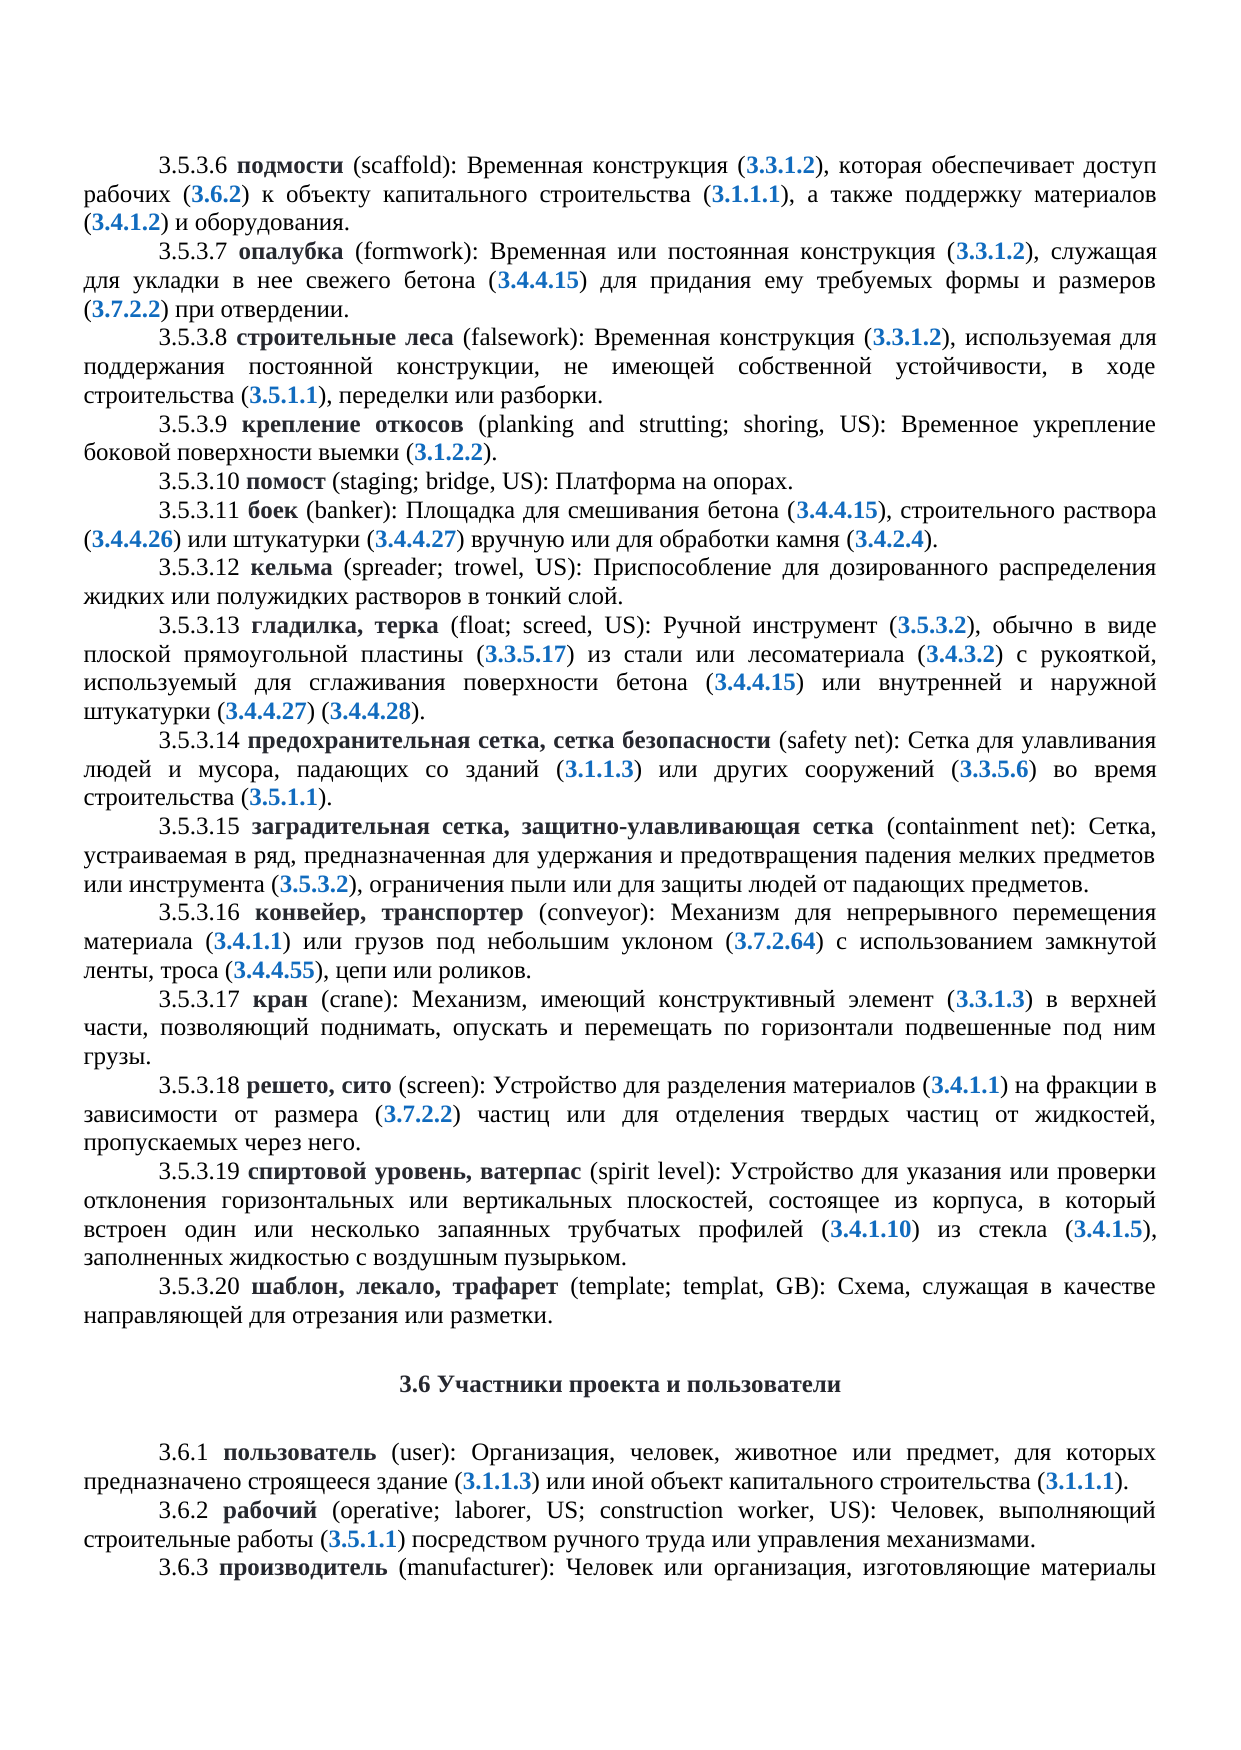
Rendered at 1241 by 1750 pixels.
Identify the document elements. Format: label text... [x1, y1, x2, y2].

text 3.5.3.19 спиртовой уровень, ватерпас (spirit level): Устройство для указания или проверки отклонения горизонтальных или вертикальных плоскостей, состоящее из корпуса, в который встроен один или несколько запаянных трубчатых профилей (3.4.1.10) из стекла (3.4.1.5), заполненных жидкостью с воздушным пузырьком. [83, 1156, 1157, 1271]
text 3.5.3.10 помост (staging; bridge, US): Платформа на опорах. [83, 466, 1157, 495]
subtitle 3.6 Участники проекта и пользователи [83, 1369, 1157, 1397]
text 3.5.3.15 заградительная сетка, защитно-улавливающая сетка (containment net): Сетка, устраиваемая в ряд, предназначенная для удержания и предотвращения падения мелких предметов или инструмента (3.5.3.2), ограничения пыли или для защиты людей от падающих предметов. [83, 811, 1157, 897]
text 3.5.3.9 крепление откосов (planking and strutting; shoring, US): Временное укрепление боковой поверхности выемки (3.1.2.2). [83, 409, 1157, 466]
text 3.5.3.12 кельма (spreader; trowel, US): Приспособление для дозированного распределения жидких или полужидких растворов в тонкий слой. [83, 552, 1157, 610]
text 3.5.3.14 предохранительная сетка, сетка безопасности (safety net): Сетка для улавливания людей и мусора, падающих со зданий (3.1.1.3) или других сооружений (3.3.5.6) во время строительства (3.5.1.1). [83, 725, 1157, 811]
text 3.5.3.13 гладилка, терка (float; screed, US): Ручной инструмент (3.5.3.2), обычно в виде плоской прямоугольной пластины (3.3.5.17) из стали или лесоматериала (3.4.3.2) с рукояткой, используемый для сглаживания поверхности бетона (3.4.4.15) или внутренней и наружной штукатурки (3.4.4.27) (3.4.4.28). [83, 610, 1157, 725]
text 3.5.3.8 строительные леса (falsework): Временная конструкция (3.3.1.2), используемая для поддержания постоянной конструкции, не имеющей собственной устойчивости, в ходе строительства (3.5.1.1), переделки или разборки. [83, 322, 1157, 409]
text 3.5.3.18 решето, сито (screen): Устройство для разделения материалов (3.4.1.1) на фракции в зависимости от размера (3.7.2.2) частиц или для отделения твердых частиц от жидкостей, пропускаемых через него. [83, 1070, 1157, 1156]
text 3.5.3.7 опалубка (formwork): Временная или постоянная конструкция (3.3.1.2), служащая для укладки в нее свежего бетона (3.4.4.15) для придания ему требуемых формы и размеров (3.7.2.2) при отвердении. [83, 236, 1157, 322]
text 3.5.3.11 боек (banker): Площадка для смешивания бетона (3.4.4.15), строительного раствора (3.4.4.26) или штукатурки (3.4.4.27) вручную или для обработки камня (3.4.2.4). [83, 495, 1157, 552]
text 3.5.3.16 конвейер, транспортер (conveyor): Механизм для непрерывного перемещения материала (3.4.1.1) или грузов под небольшим уклоном (3.7.2.64) с использованием замкнутой ленты, троса (3.4.4.55), цепи или роликов. [83, 897, 1157, 984]
text 3.6.2 рабочий (operative; laborer, US; construction worker, US): Человек, выполняющий строительные работы (3.5.1.1) посредством ручного труда или управления механизмами. [83, 1495, 1157, 1552]
text 3.5.3.20 шаблон, лекало, трафарет (template; templat, GB): Схема, служащая в качестве направляющей для отрезания или разметки. [83, 1271, 1157, 1329]
text 3.5.3.6 подмости (scaffold): Временная конструкция (3.3.1.2), которая обеспечивает доступ рабочих (3.6.2) к объекту капитального строительства (3.1.1.1), а также поддержку материалов (3.4.1.2) и оборудования. [83, 150, 1157, 236]
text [83, 1552, 1157, 1581]
text 3.5.3.17 кран (crane): Механизм, имеющий конструктивный элемент (3.3.1.3) в верхней части, позволяющий поднимать, опускать и перемещать по горизонтали подвешенные под ним грузы. [83, 984, 1157, 1070]
text 3.6.1 пользователь (user): Организация, человек, животное или предмет, для которых предназначено строящееся здание (3.1.1.3) или иной объект капитального строительства (3.1.1.1). [83, 1437, 1157, 1495]
